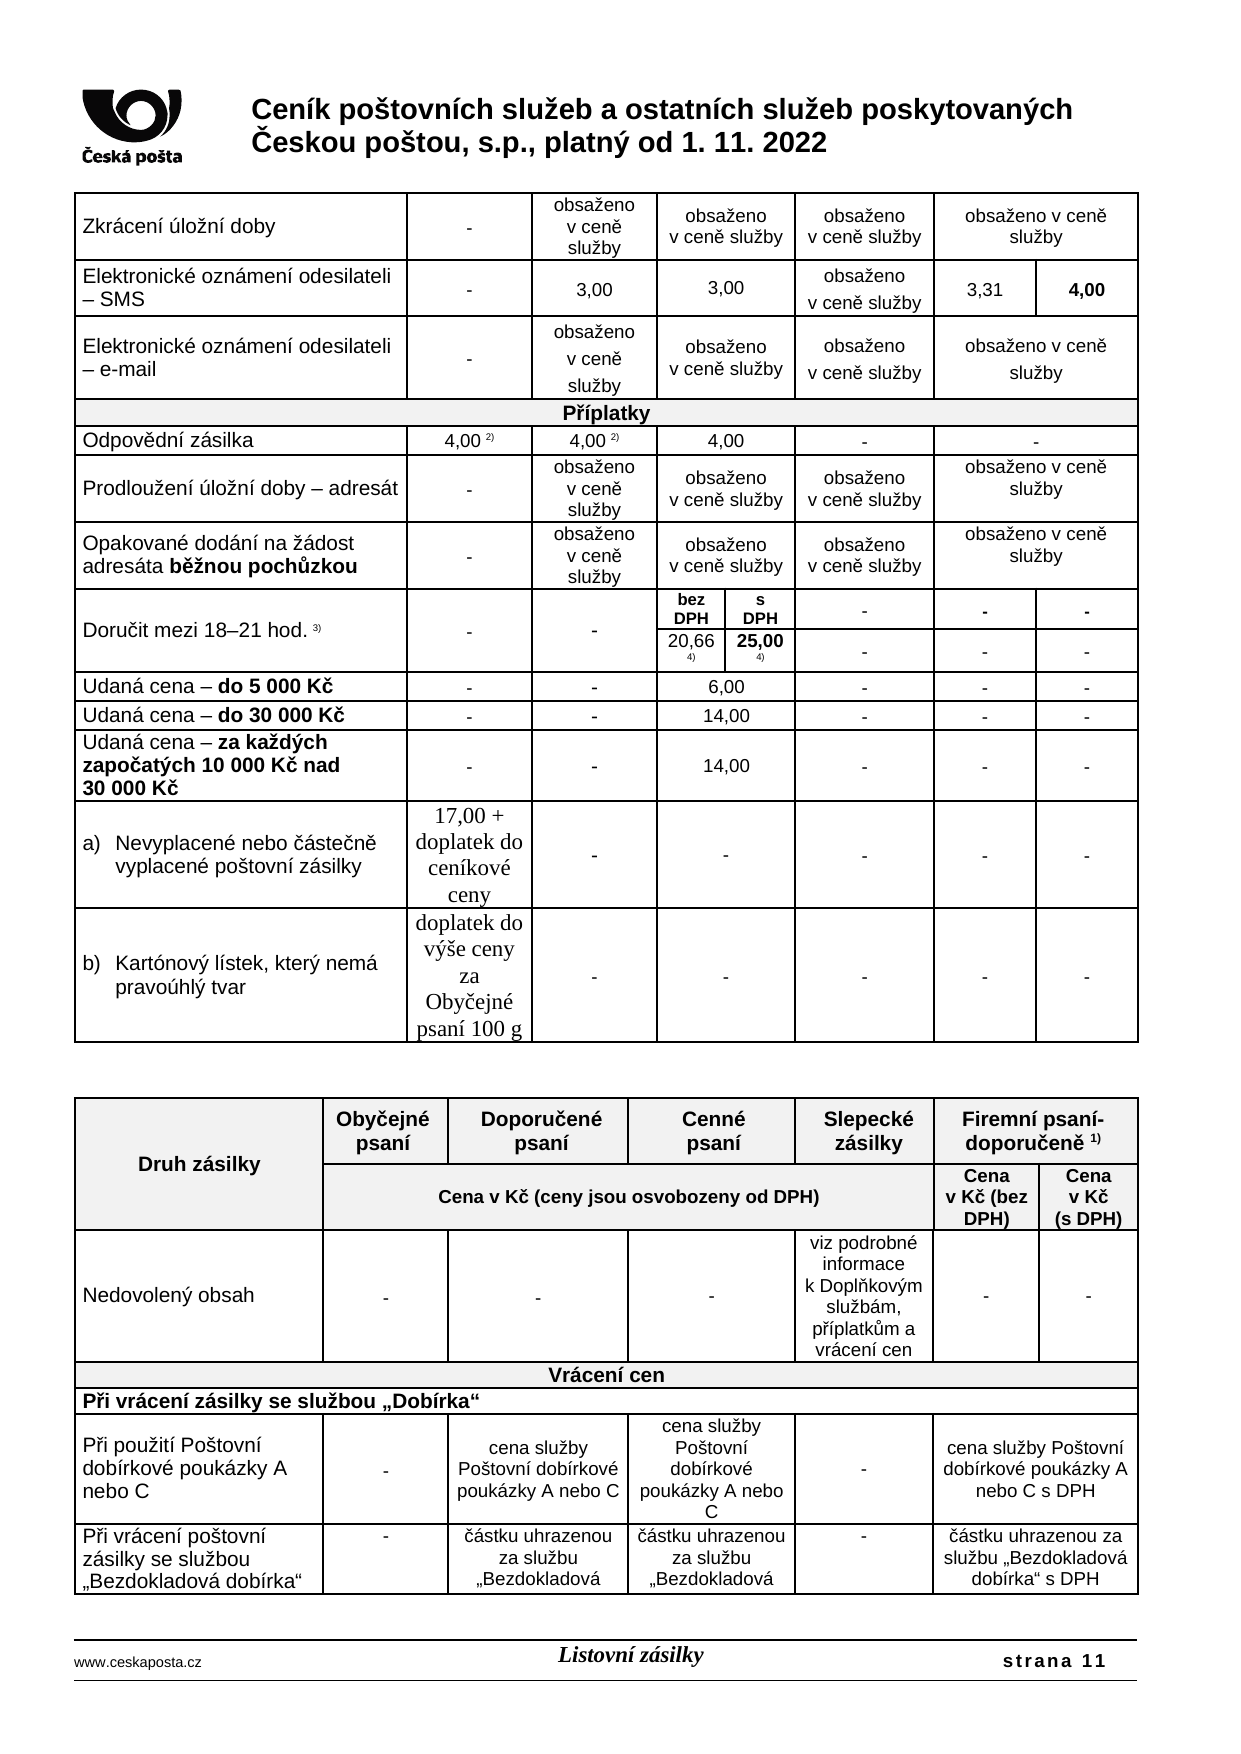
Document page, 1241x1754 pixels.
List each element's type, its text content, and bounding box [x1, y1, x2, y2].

table_cell - [408, 456, 531, 521]
table_cell - [1037, 673, 1137, 700]
table_cell 4,00 2) [408, 427, 531, 454]
table_cell 20,66 4) [658, 630, 724, 671]
table_cell - [935, 427, 1137, 454]
table_cell obsaženo v ceně služby [935, 317, 1137, 398]
table_cell cena služby Poštovní dobírkové poukázky A nebo C [629, 1415, 794, 1523]
table_cell - [934, 1231, 1038, 1361]
table_cell - [935, 731, 1035, 799]
table_cell - [408, 523, 531, 588]
table_cell obsaženo v ceně služby [533, 317, 656, 398]
table_cell Udaná cena – za každých započatých 10 000 Kč nad 30 000 Kč [76, 731, 406, 799]
table_cell cena služby Poštovní dobírkové poukázky A nebo C s DPH [934, 1415, 1137, 1523]
table_cell obsaženo v ceně služby [796, 456, 933, 521]
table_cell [629, 1525, 794, 1593]
table_cell - [935, 630, 1035, 671]
table_cell - [533, 731, 656, 799]
table_cell - [658, 909, 794, 1041]
table_cell - [408, 261, 531, 315]
table_cell [76, 909, 406, 1041]
table_cell - [935, 909, 1035, 1041]
table_cell obsaženo v ceně služby [796, 317, 933, 398]
table_cell obsaženo v ceně služby [796, 261, 933, 315]
table_cell - [1037, 630, 1137, 671]
table_cell - [935, 673, 1035, 700]
table_cell Udaná cena – do 30 000 Kč [76, 702, 406, 729]
table_cell - [408, 194, 531, 259]
table_cell - [1037, 702, 1137, 729]
table_cell viz podrobné informace k Doplňkovým službám, příplatkům a vrácení cen [796, 1231, 932, 1361]
table_cell - [935, 702, 1035, 729]
table_cell Elektronické oznámení odesilateli – SMS [76, 261, 406, 315]
table_cell - [533, 590, 656, 671]
table_cell Nevyplacené nebo částečně vyplacené poštovní zásilky [76, 802, 406, 907]
table_cell - [533, 702, 656, 729]
table_cell - [796, 909, 933, 1041]
table_cell - [658, 802, 794, 907]
table_cell - [408, 731, 531, 799]
table_cell obsaženo v ceně služby [658, 317, 794, 398]
table_cell Doručit mezi 18–21 hod. 3) [76, 590, 406, 671]
table_cell 14,00 [658, 731, 794, 799]
table_cell - [629, 1231, 794, 1361]
table_cell - [796, 731, 933, 799]
table_cell - [796, 673, 933, 700]
table_cell 4,00 2) [533, 427, 656, 454]
table_cell Zkrácení úložní doby [76, 194, 406, 259]
table_cell [408, 909, 531, 1041]
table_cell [76, 1525, 322, 1593]
table_cell Cena v Kč (ceny jsou osvobozeny od DPH) [324, 1165, 933, 1229]
table_cell Při vrácení zásilky se službou „Dobírka“ [76, 1389, 1137, 1413]
table_cell Udaná cena – do 5 000 Kč [76, 673, 406, 700]
table_cell obsaženo v ceně služby [533, 194, 656, 259]
table_cell - [796, 427, 933, 454]
table_cell 4,00 [1037, 261, 1137, 315]
table_cell - [796, 1525, 932, 1593]
table_cell obsaženo v ceně služby [935, 194, 1137, 259]
table_cell - [324, 1415, 447, 1523]
table_cell - [408, 702, 531, 729]
table_cell obsaženo v ceně služby [533, 456, 656, 521]
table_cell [449, 1525, 627, 1593]
table_cell obsaženo v ceně služby [935, 523, 1137, 588]
table_cell - [935, 590, 1035, 628]
table_cell 4,00 [658, 427, 794, 454]
table_cell Při použití Poštovní dobírkové poukázky A nebo C [76, 1415, 322, 1523]
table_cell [796, 194, 933, 259]
table_cell - [408, 317, 531, 398]
table_cell - [1040, 1231, 1137, 1361]
table_cell Vrácení cen [76, 1363, 1137, 1387]
table_cell - [324, 1231, 447, 1361]
table_cell [408, 802, 531, 907]
table_cell obsaženo v ceně služby [796, 523, 933, 588]
table_cell bez DPH [658, 590, 724, 628]
table_cell s DPH [726, 590, 794, 628]
table_cell - [449, 1231, 627, 1361]
table_cell - [796, 630, 933, 671]
table_cell 6,00 [658, 673, 794, 700]
table_cell Příplatky [76, 400, 1137, 425]
table_cell - [796, 802, 933, 907]
table_cell 25,00 4) [726, 630, 794, 671]
table_cell - [1037, 802, 1137, 907]
table_cell Opakované dodání na žádost adresáta běžnou pochůzkou [76, 523, 406, 588]
table_cell 3,31 [935, 261, 1035, 315]
table_cell 14,00 [658, 702, 794, 729]
table_cell obsaženo v ceně služby [935, 456, 1137, 521]
table_cell - [796, 702, 933, 729]
table_cell - [533, 909, 656, 1041]
table_cell - [1037, 909, 1137, 1041]
table_cell - [324, 1525, 447, 1593]
table_cell Cena v Kč (s DPH) [1040, 1165, 1137, 1229]
table_cell - [533, 802, 656, 907]
table_cell Cena v Kč (bez DPH) [935, 1165, 1038, 1229]
table_cell - [796, 1415, 932, 1523]
table_cell Odpovědní zásilka [76, 427, 406, 454]
table_cell Nedovolený obsah [76, 1231, 322, 1361]
table_cell - [408, 590, 531, 671]
table_cell - [796, 590, 933, 628]
table_cell - [533, 673, 656, 700]
table_cell 3,00 [533, 261, 656, 315]
table_cell obsaženo v ceně služby [658, 456, 794, 521]
table_cell Prodloužení úložní doby – adresát [76, 456, 406, 521]
table_cell 3,00 [658, 261, 794, 315]
table_cell cena služby Poštovní dobírkové poukázky A nebo C [449, 1415, 627, 1523]
table_header Druh zásilky [76, 1099, 322, 1229]
table_cell obsaženo v ceně služby [533, 523, 656, 588]
table_cell - [1037, 731, 1137, 799]
table_header Doporučené psaní [449, 1099, 627, 1163]
table_header Slepecké zásilky [796, 1099, 933, 1163]
table_header Obyčejné psaní [324, 1099, 447, 1163]
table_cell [934, 1525, 1137, 1593]
table_cell obsaženo v ceně služby [658, 523, 794, 588]
table_cell - [408, 673, 531, 700]
table_cell obsaženo v ceně služby [658, 194, 794, 259]
table_cell Elektronické oznámení odesilateli – e-mail [76, 317, 406, 398]
table_cell - [935, 802, 1035, 907]
table_header Cenné psaní [629, 1099, 794, 1163]
table_cell - [1037, 590, 1137, 628]
table_header Firemní psaní-doporučeně 1) [935, 1099, 1137, 1163]
